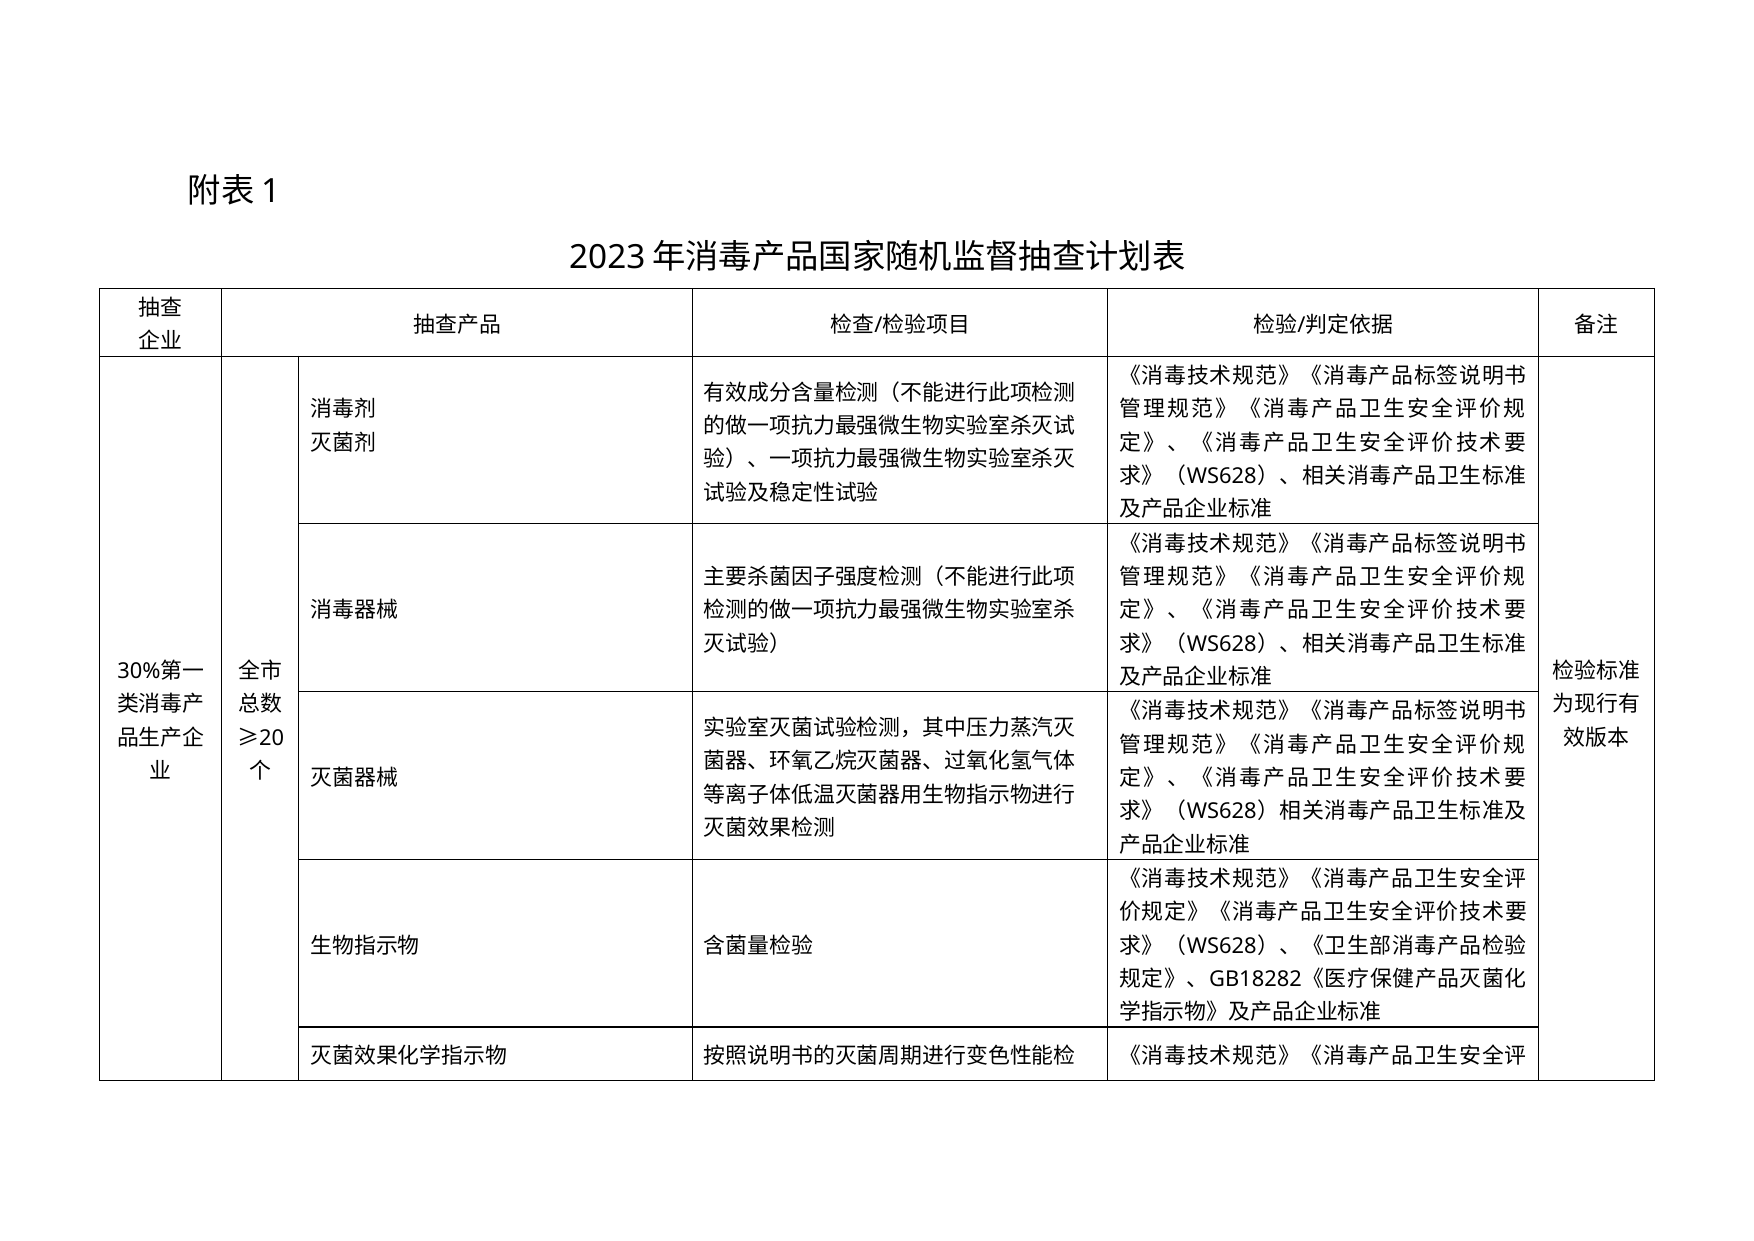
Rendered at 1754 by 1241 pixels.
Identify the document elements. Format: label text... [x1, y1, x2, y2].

table_cell 灭菌效果化学指示物 [299, 1028, 692, 1080]
text 附表1 [187, 155, 1566, 221]
table_cell 按照说明书的灭菌周期进行变色性能检测 [693, 1028, 1107, 1080]
table_header 检验/判定依据 [1108, 289, 1538, 356]
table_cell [1108, 1028, 1538, 1080]
table_cell 消毒器械 [299, 524, 692, 691]
table_cell 主要杀菌因子强度检测（不能进行此项检测的做一项抗力最强微生物实验室杀灭试验） [693, 524, 1107, 691]
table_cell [1108, 860, 1538, 1026]
table_cell 《消毒技术规范》《消毒产品标签说明书管理规范》《消毒产品卫生安全评价规定》、《消毒产品卫生安全评价技术要求》（WS628）、相关消毒产品卫生标准及产品企业标准 [1108, 524, 1538, 691]
table_cell 含菌量检验 [693, 860, 1107, 1026]
table_cell 消毒剂 灭菌剂 [299, 357, 692, 523]
table_header 检查/检验项目 [693, 289, 1107, 356]
table_cell 《消毒技术规范》《消毒产品标签说明书管理规范》《消毒产品卫生安全评价规定》、《消毒产品卫生安全评价技术要求》（WS628）相关消毒产品卫生标准及产品企业标准 [1108, 692, 1538, 859]
table_header 抽查 企业 [100, 289, 221, 356]
table_cell 有效成分含量检测（不能进行此项检测的做一项抗力最强微生物实验室杀灭试验）、一项抗力最强微生物实验室杀灭试验及稳定性试验 [693, 357, 1107, 523]
table_cell 全市总数≥20个 [222, 357, 298, 1080]
table_cell 灭菌器械 [299, 692, 692, 859]
table_cell 生物指示物 [299, 860, 692, 1026]
table_cell 实验室灭菌试验检测，其中压力蒸汽灭菌器、环氧乙烷灭菌器、过氧化氢气体等离子体低温灭菌器用生物指示物进行灭菌效果检测 [693, 692, 1107, 859]
table_header 抽查产品 [222, 289, 692, 356]
table_cell 《消毒技术规范》《消毒产品标签说明书管理规范》《消毒产品卫生安全评价规定》、《消毒产品卫生安全评价技术要求》（WS628）、相关消毒产品卫生标准及产品企业标准 [1108, 357, 1538, 523]
table_header 备注 [1539, 289, 1654, 356]
text 2023年消毒产品国家随机监督抽查计划表 [187, 221, 1566, 288]
table_cell 30%第一类消毒产品生产企业 [100, 357, 221, 1080]
table_cell 检验标准为现行有效版本 [1539, 357, 1654, 1080]
